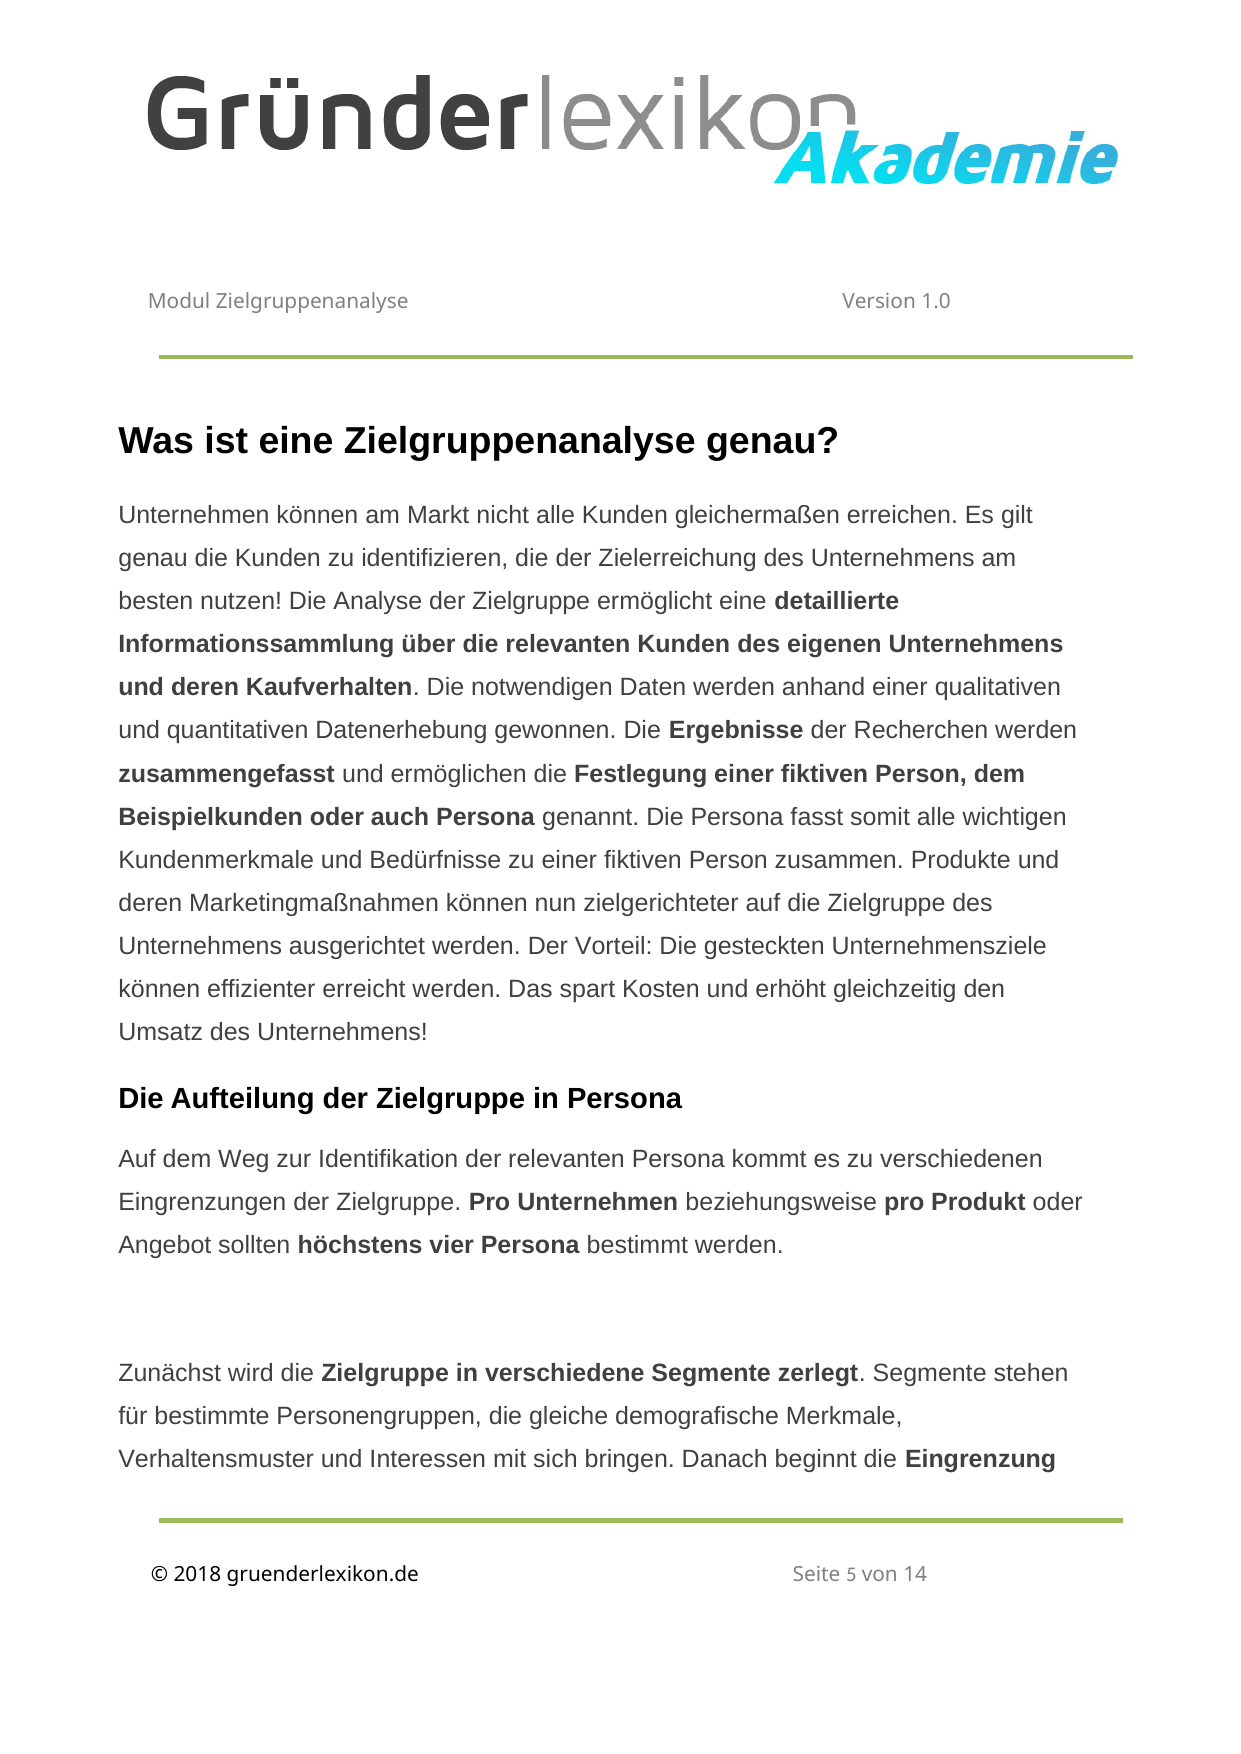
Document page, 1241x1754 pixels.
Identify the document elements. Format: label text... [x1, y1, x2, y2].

text Unternehmen können am Markt nicht alle Kunden gleichermaßen erreichen. Es gilt genau die Kunden zu identifizieren, die der Zielerreichung des Unternehmens am besten nutzen! Die Analyse der Zielgruppe ermöglicht eine detaillierte Informationssammlung über die relevanten Kunden des eigenen Unternehmens und deren Kaufverhalten. Die notwendigen Daten werden anhand einer qualitativen und quantitativen Datenerhebung gewonnen. Die Ergebnisse der Recherchen werden zusammengefasst und ermöglichen die Festlegung einer fiktiven Person, dem Beispielkunden oder auch Persona genannt. Die Persona fasst somit alle wichtigen Kundenmerkmale und Bedürfnisse zu einer fiktiven Person zusammen. Produkte und deren Marketingmaßnahmen können nun zielgerichteter auf die Zielgruppe des Unternehmens ausgerichtet werden. Der Vorteil: Die gesteckten Unternehmensziele können effizienter erreicht werden. Das spart Kosten und erhöht gleichzeitig den Umsatz des Unternehmens! [118, 500, 1093, 1046]
subtitle Was ist eine Zielgruppenanalyse genau? [118, 418, 1093, 462]
picture [147, 75, 1123, 190]
subtitle Die Aufteilung der Zielgruppe in Persona [118, 1081, 1093, 1115]
text Auf dem Weg zur Identifikation der relevanten Persona kommt es zu verschiedenen Eingrenzungen der Zielgruppe. Pro Unternehmen beziehungsweise pro Produkt oder Angebot sollten höchstens vier Persona bestimmt werden. [118, 1144, 1093, 1259]
